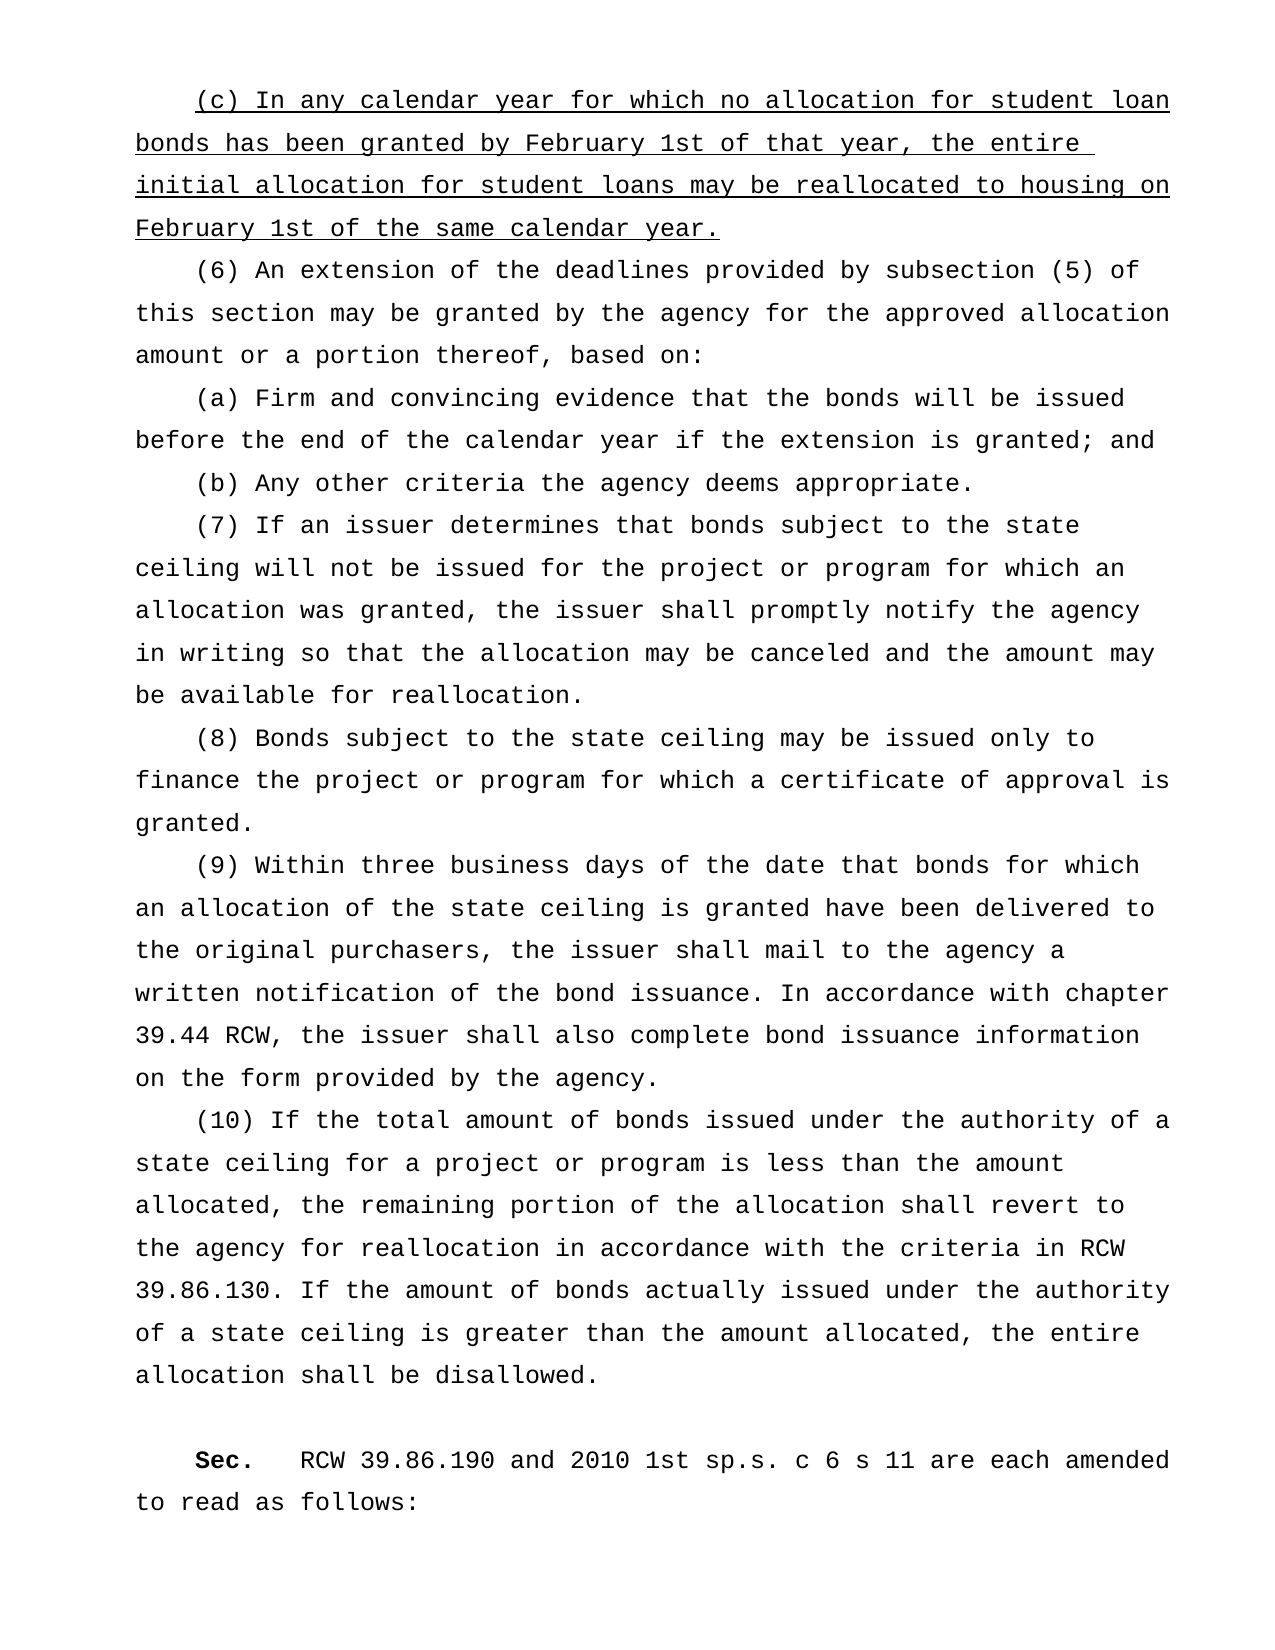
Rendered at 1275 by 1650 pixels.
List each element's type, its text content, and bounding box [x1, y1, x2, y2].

text (a) Firm and convincing evidence that the bonds will be issued before the end of the calendar year if the extension is granted; and [135, 372, 1170, 457]
text (6) An extension of the deadlines provided by subsection (5) of this section may be granted by the agency for the approved allocation amount or a portion thereof, based on: [135, 245, 1170, 372]
text (10) If the total amount of bonds issued under the authority of a state ceiling for a project or program is less than the amount allocated, the remaining portion of the allocation shall revert to the agency for reallocation in accordance with the criteria in RCW 39.86.130. If the amount of bonds actually issued under the authority of a state ceiling is greater than the amount allocated, the entire allocation shall be disallowed. [135, 1095, 1170, 1392]
text (9) Within three business days of the date that bonds for which an allocation of the state ceiling is granted have been delivered to the original purchasers, the issuer shall mail to the agency a written notification of the bond issuance. In accordance with chapter 39.44 RCW, the issuer shall also complete bond issuance information on the form provided by the agency. [135, 840, 1170, 1095]
text (c) In any calendar year for which no allocation for student loan bonds has been granted by February 1st of that year, the entire initial allocation for student loans may be reallocated to housing on February 1st of the same calendar year. [135, 75, 1170, 196]
text (7) If an issuer determines that bonds subject to the state ceiling will not be issued for the project or program for which an allocation was granted, the issuer shall promptly notify the agency in writing so that the allocation may be canceled and the amount may be available for reallocation. [135, 500, 1170, 712]
text (c) In any calendar year for which no allocation for student loan bonds has been granted by February 1st of that year, the entire initial allocation for student loans may be reallocated to housing on February 1st of the same calendar year. [135, 198, 1170, 245]
text (8) Bonds subject to the state ceiling may be issued only to finance the project or program for which a certificate of approval is granted. [135, 712, 1170, 840]
text (b) Any other criteria the agency deems appropriate. [135, 457, 1170, 500]
text Sec. RCW 39.86.190 and 2010 1st sp.s. c 6 s 11 are each amended to read as follows: [135, 1434, 1170, 1519]
